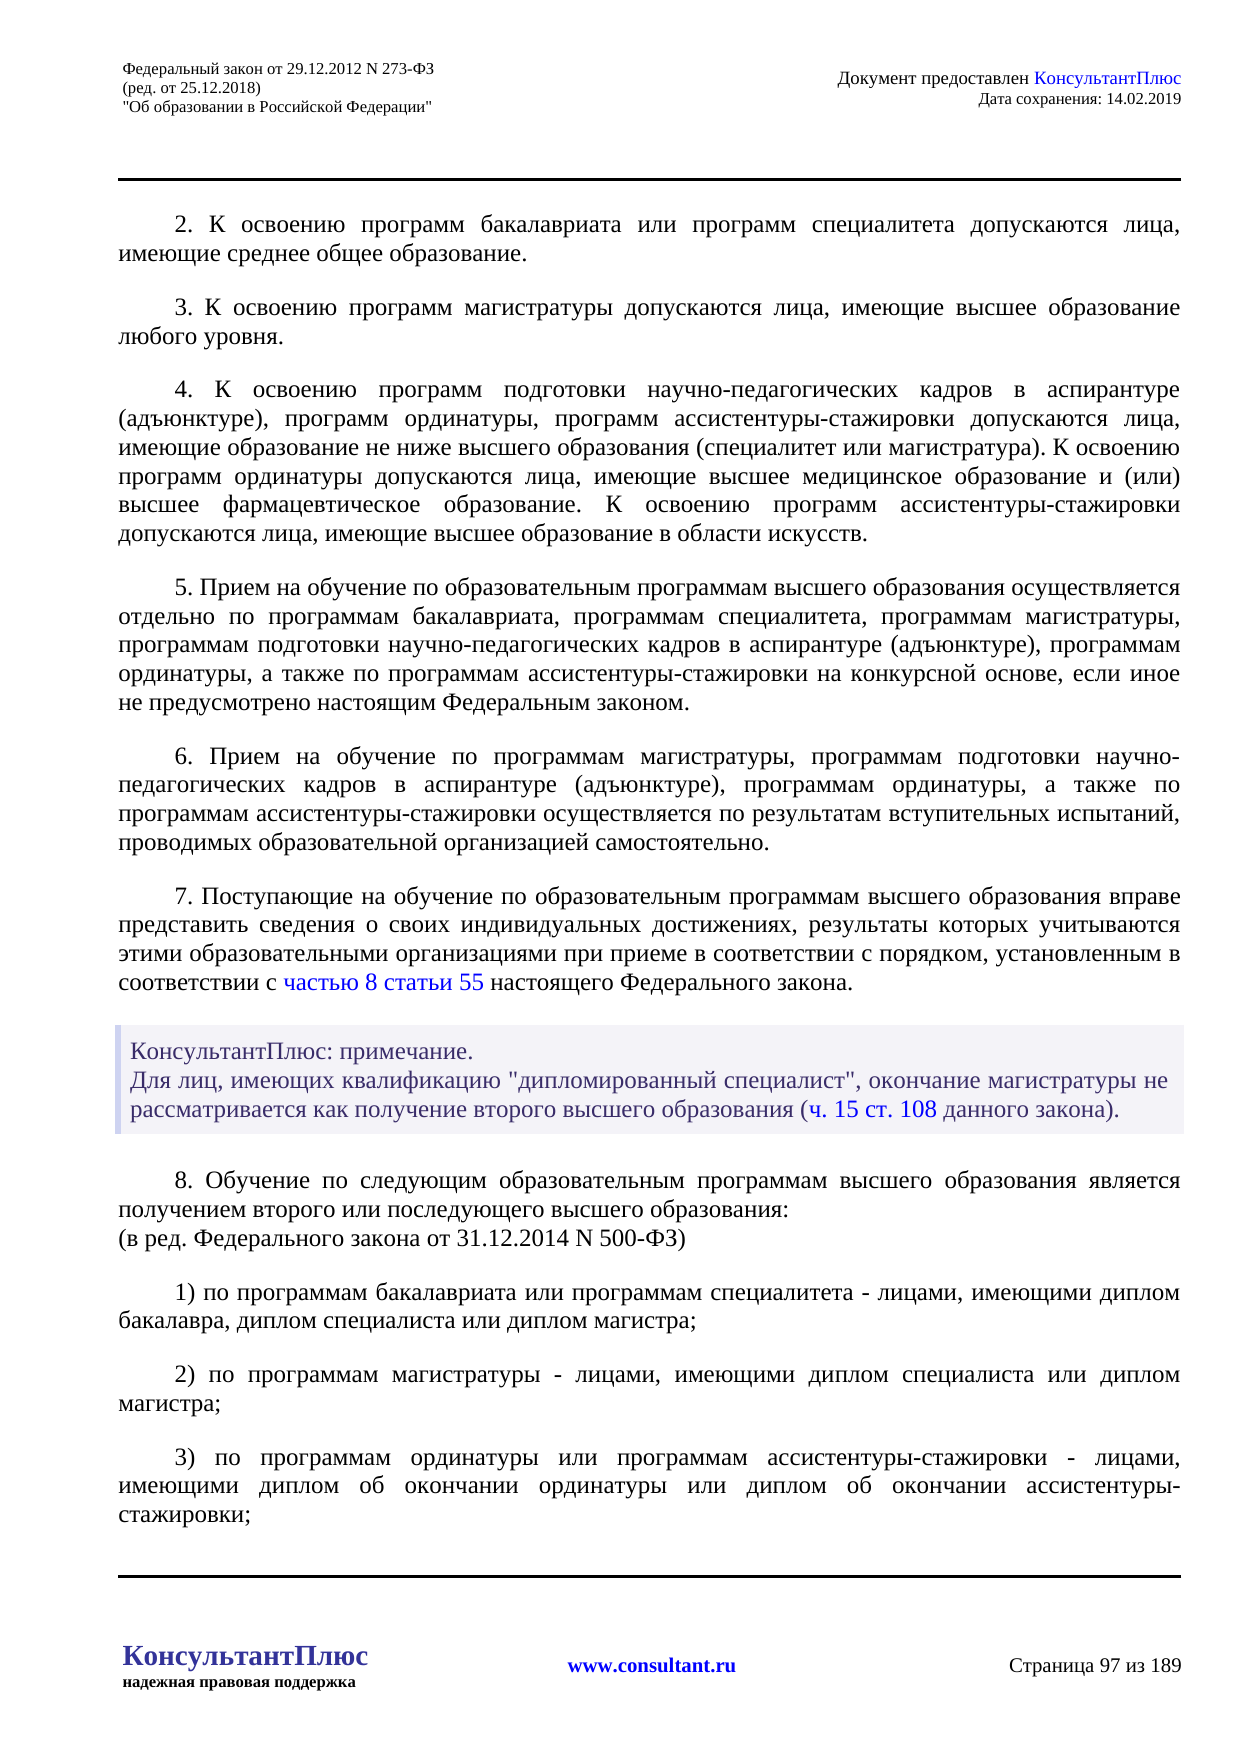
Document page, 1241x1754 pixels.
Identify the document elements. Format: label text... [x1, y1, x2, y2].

text 7. Поступающие на обучение по образовательным программам высшего образования вправе представить сведения о своих индивидуальных достижениях, результаты которых учитываются этими образовательными организациями при приеме в соответствии с порядком, установленным в соответствии с частью 8 статьи 55 настоящего Федерального закона. [118, 881, 1181, 996]
text 2. К освоению программ бакалавриата или программ специалитета допускаются лица, имеющие среднее общее образование. [118, 209, 1181, 267]
text 3. К освоению программ магистратуры допускаются лица, имеющие высшее образование любого уровня. [118, 292, 1181, 349]
text 8. Обучение по следующим образовательным программам высшего образования является получением второго или последующего высшего образования: [118, 1166, 1181, 1223]
text 3) по программам ординатуры или программам ассистентуры-стажировки - лицами, имеющими диплом об окончании ординатуры или диплом об окончании ассистентуры-стажировки; [118, 1442, 1181, 1528]
table_header КонсультантПлюс: примечание. Для лиц, имеющих квалификацию "дипломированный специалист", окончание магистратуры не рассматривается как получение второго высшего образования (ч. 15 ст. 108 данного закона). [121, 1025, 1178, 1134]
text 5. Прием на обучение по образовательным программам высшего образования осуществляется отдельно по программам бакалавриата, программам специалитета, программам магистратуры, программам подготовки научно-педагогических кадров в аспирантуре (адъюнктуре), программам ординатуры, а также по программам ассистентуры-стажировки на конкурсной основе, если иное не предусмотрено настоящим Федеральным законом. [118, 572, 1181, 716]
text 4. К освоению программ подготовки научно-педагогических кадров в аспирантуре (адъюнктуре), программ ординатуры, программ ассистентуры-стажировки допускаются лица, имеющие образование не ниже высшего образования (специалитет или магистратура). К освоению программ ординатуры допускаются лица, имеющие высшее медицинское образование и (или) высшее фармацевтическое образование. К освоению программ ассистентуры-стажировки допускаются лица, имеющие высшее образование в области искусств. [118, 374, 1181, 547]
text 1) по программам бакалавриата или программам специалитета - лицами, имеющими диплом бакалавра, диплом специалиста или диплом магистра; [118, 1277, 1181, 1334]
text 6. Прием на обучение по программам магистратуры, программам подготовки научно-педагогических кадров в аспирантуре (адъюнктуре), программам ординатуры, а также по программам ассистентуры-стажировки осуществляется по результатам вступительных испытаний, проводимых образовательной организацией самостоятельно. [118, 741, 1181, 856]
text (в ред. Федерального закона от 31.12.2014 N 500-ФЗ) [118, 1223, 1181, 1252]
text 2) по программам магистратуры - лицами, имеющими диплом специалиста или диплом магистра; [118, 1359, 1181, 1417]
